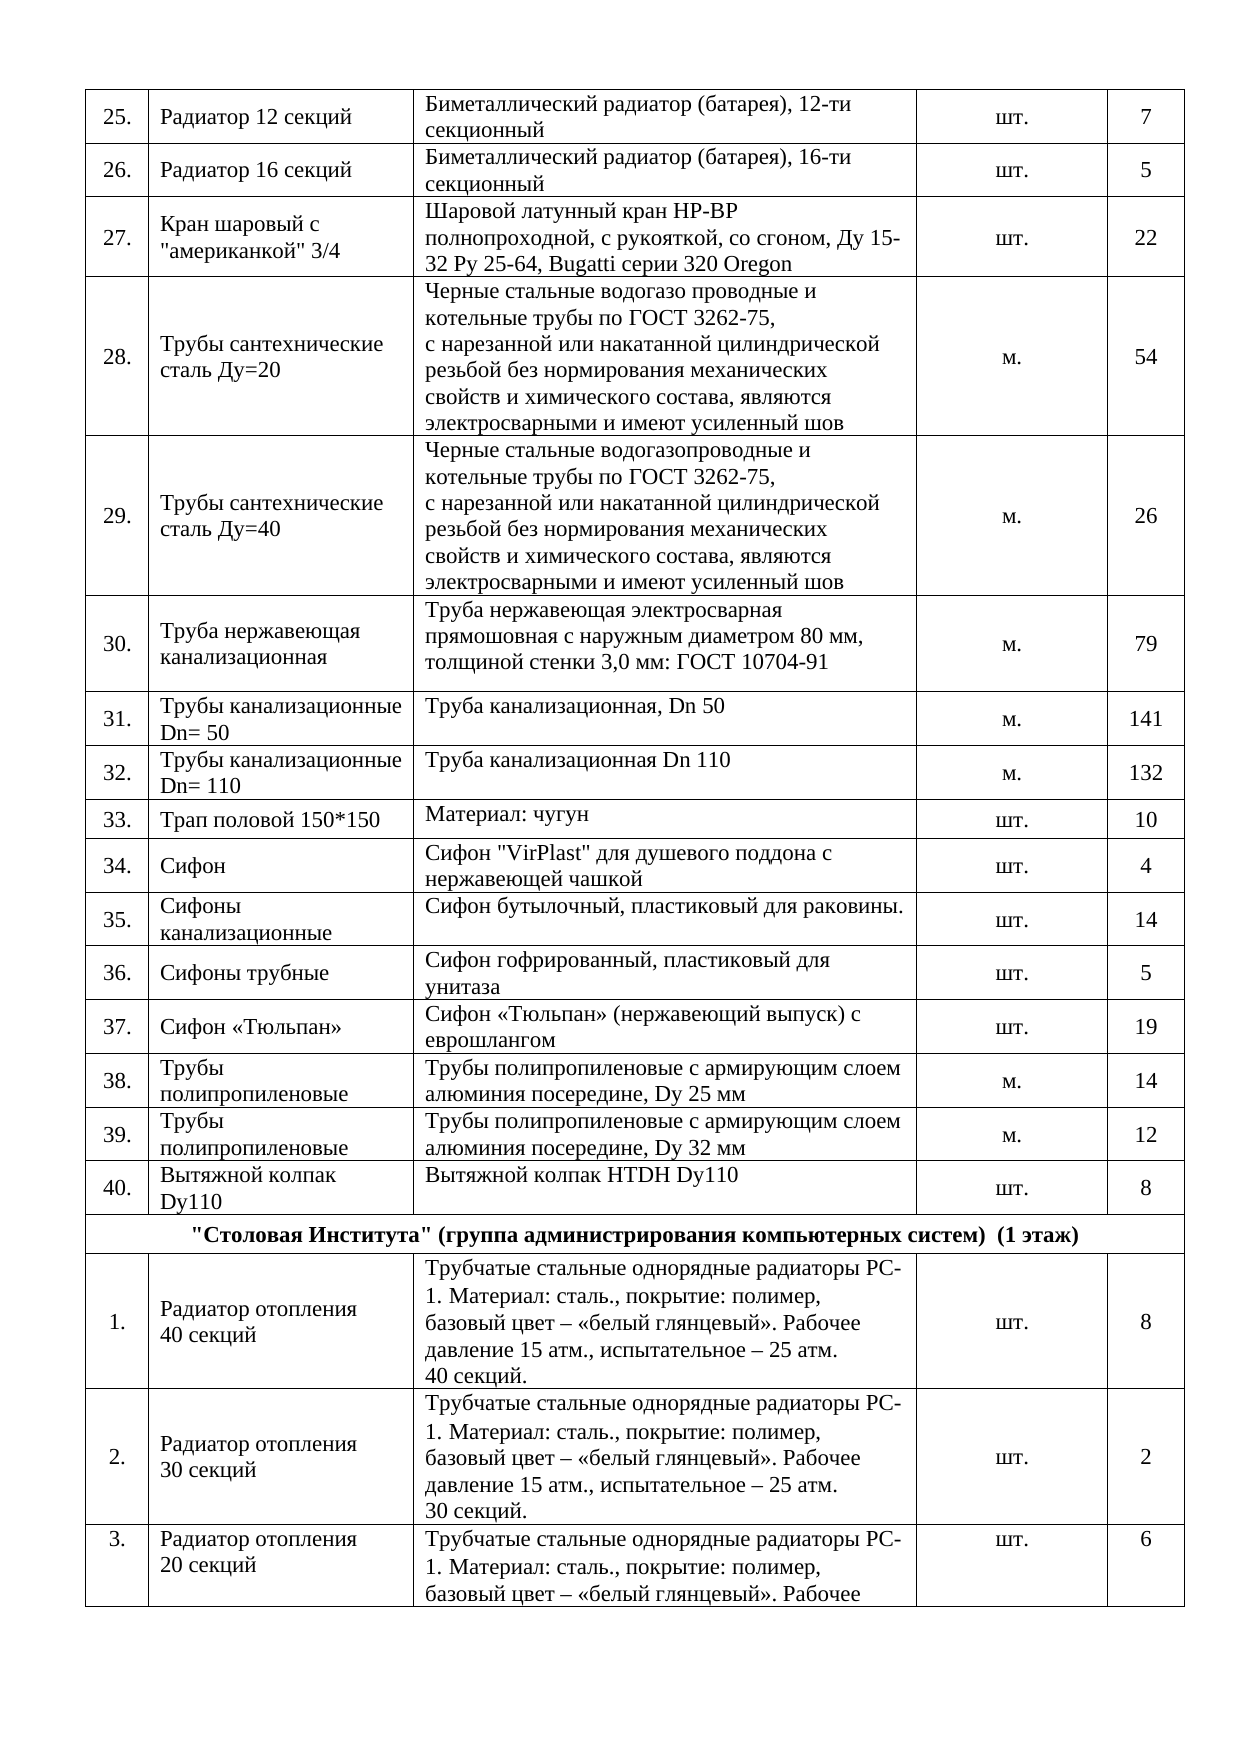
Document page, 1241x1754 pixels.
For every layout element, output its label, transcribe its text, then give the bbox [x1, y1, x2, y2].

table_cell Трубы полипропиленовые [149, 1054, 413, 1107]
table_cell Сифон [149, 839, 413, 892]
table_cell 39. [86, 1108, 148, 1160]
table_cell Материал: чугун [414, 800, 916, 838]
table_cell 30. [86, 596, 148, 691]
table_cell 35. [86, 893, 148, 945]
table_cell Сифон "VirPlast" для душевого поддона с нержавеющей чашкой [414, 839, 916, 892]
table_cell 3. [86, 1525, 148, 1606]
table_cell 10 [1108, 800, 1184, 838]
table_cell 28. [86, 277, 148, 435]
table_cell 7 [1108, 90, 1184, 142]
table_cell 1. [86, 1254, 148, 1388]
table_cell шт. [917, 1525, 1107, 1606]
table_cell шт. [917, 839, 1107, 892]
table_cell 25. [86, 90, 148, 142]
table_cell 132 [1108, 746, 1184, 799]
table_cell 14 [1108, 893, 1184, 945]
table_cell 5 [1108, 946, 1184, 999]
table_cell шт. [917, 90, 1107, 142]
table_cell 29. [86, 436, 148, 594]
table_cell Труба канализационная, Dn 50 [414, 692, 916, 745]
table_cell шт. [917, 1254, 1107, 1388]
table_cell Трубчатые стальные однорядные радиаторы РС-1. Материал: сталь., покрытие: полимер, базовый цвет – «белый глянцевый». Рабочее давление 15 атм., испытательное – 25 атм. 40 секций. [414, 1254, 916, 1388]
table_cell Сифон гофрированный, пластиковый для унитаза [414, 946, 916, 999]
table_cell м. [917, 1054, 1107, 1107]
table_cell Кран шаровый с "американкой" 3/4 [149, 197, 413, 276]
table_cell Вытяжной колпак Dy110 [149, 1161, 413, 1214]
table_cell 26. [86, 144, 148, 196]
table_cell 2. [86, 1389, 148, 1523]
table_cell Сифоны трубные [149, 946, 413, 999]
table_cell Биметаллический радиатор (батарея), 12-ти секционный [414, 90, 916, 142]
table_cell Трубы сантехнические сталь Ду=40 [149, 436, 413, 594]
table_cell 31. [86, 692, 148, 745]
table_cell 32. [86, 746, 148, 799]
table_cell Труба нержавеющая электросварная прямошовная с наружным диаметром 80 мм, толщиной стенки 3,0 мм: ГОСТ 10704-91 [414, 596, 916, 691]
table_cell 5 [1108, 144, 1184, 196]
table_cell шт. [917, 197, 1107, 276]
table_cell Радиатор отопления 40 секций [149, 1254, 413, 1388]
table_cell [414, 1525, 916, 1606]
table_cell Трубы полипропиленовые с армирующим слоем алюминия посередине, Dу 32 мм [414, 1108, 916, 1160]
table_cell 14 [1108, 1054, 1184, 1107]
table_cell 12 [1108, 1108, 1184, 1160]
table_cell 38. [86, 1054, 148, 1107]
table_cell Биметаллический радиатор (батарея), 16-ти секционный [414, 144, 916, 196]
table_cell м. [917, 277, 1107, 435]
table_cell м. [917, 1108, 1107, 1160]
table_cell 33. [86, 800, 148, 838]
table_cell Трубы полипропиленовые с армирующим слоем алюминия посередине, Dу 25 мм [414, 1054, 916, 1107]
table_cell Сифоны канализационные [149, 893, 413, 945]
table_cell м. [917, 692, 1107, 745]
table_cell шт. [917, 946, 1107, 999]
table_cell 37. [86, 1000, 148, 1053]
table_cell Трубы сантехнические сталь Ду=20 [149, 277, 413, 435]
table_cell шт. [917, 893, 1107, 945]
table_cell Трубы канализационные Dn= 50 [149, 692, 413, 745]
table_cell Черные стальные водогазопроводные и котельные трубы по ГОСТ 3262-75, с нарезанной или накатанной цилиндрической резьбой без нормирования механических свойств и химического состава, являются электросварными и имеют усиленный шов [414, 436, 916, 594]
table_cell 36. [86, 946, 148, 999]
table_cell м. [917, 436, 1107, 594]
table_cell 4 [1108, 839, 1184, 892]
table_cell 19 [1108, 1000, 1184, 1053]
table_cell 34. [86, 839, 148, 892]
table_cell м. [917, 596, 1107, 691]
table_cell 54 [1108, 277, 1184, 435]
table_cell Радиатор 12 секций [149, 90, 413, 142]
table_cell 26 [1108, 436, 1184, 594]
table_cell Сифон бутылочный, пластиковый для раковины. [414, 893, 916, 945]
table_cell 40. [86, 1161, 148, 1214]
table_cell шт. [917, 800, 1107, 838]
table_cell Вытяжной колпак HTDH Dy110 [414, 1161, 916, 1214]
table_cell 141 [1108, 692, 1184, 745]
table_cell Трубы канализационные Dn= 110 [149, 746, 413, 799]
table_cell Радиатор отопления 30 секций [149, 1389, 413, 1523]
table_cell Труба нержавеющая канализационная [149, 596, 413, 691]
table_cell 8 [1108, 1161, 1184, 1214]
table_cell 8 [1108, 1254, 1184, 1388]
table_cell шт. [917, 1389, 1107, 1523]
table_cell Трап половой 150*150 [149, 800, 413, 838]
table_cell "Столовая Института" (группа администрирования компьютерных систем) (1 этаж) [86, 1215, 1184, 1253]
table_cell Радиатор 16 секций [149, 144, 413, 196]
table_cell 27. [86, 197, 148, 276]
table_cell шт. [917, 1000, 1107, 1053]
table_cell Труба канализационная Dn 110 [414, 746, 916, 799]
table_cell Шаровой латунный кран НР-ВР полнопроходной, с рукояткой, со сгоном, Ду 15-32 Ру 25-64, Bugatti серии 320 Oregon [414, 197, 916, 276]
table_cell м. [917, 746, 1107, 799]
table_cell Трубчатые стальные однорядные радиаторы РС-1. Материал: сталь., покрытие: полимер, базовый цвет – «белый глянцевый». Рабочее давление 15 атм., испытательное – 25 атм. 30 секций. [414, 1389, 916, 1523]
table_cell 6 [1108, 1525, 1184, 1606]
table_cell шт. [917, 144, 1107, 196]
table_cell 2 [1108, 1389, 1184, 1523]
table_cell Черные стальные водогазо проводные и котельные трубы по ГОСТ 3262-75, с нарезанной или накатанной цилиндрической резьбой без нормирования механических свойств и химического состава, являются электросварными и имеют усиленный шов [414, 277, 916, 435]
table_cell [149, 1525, 413, 1606]
table_cell Сифон «Тюльпан» (нержавеющий выпуск) с еврошлангом [414, 1000, 916, 1053]
table_cell шт. [917, 1161, 1107, 1214]
table_cell Трубы полипропиленовые [149, 1108, 413, 1160]
table_cell 22 [1108, 197, 1184, 276]
table_cell 79 [1108, 596, 1184, 691]
table_cell Сифон «Тюльпан» [149, 1000, 413, 1053]
